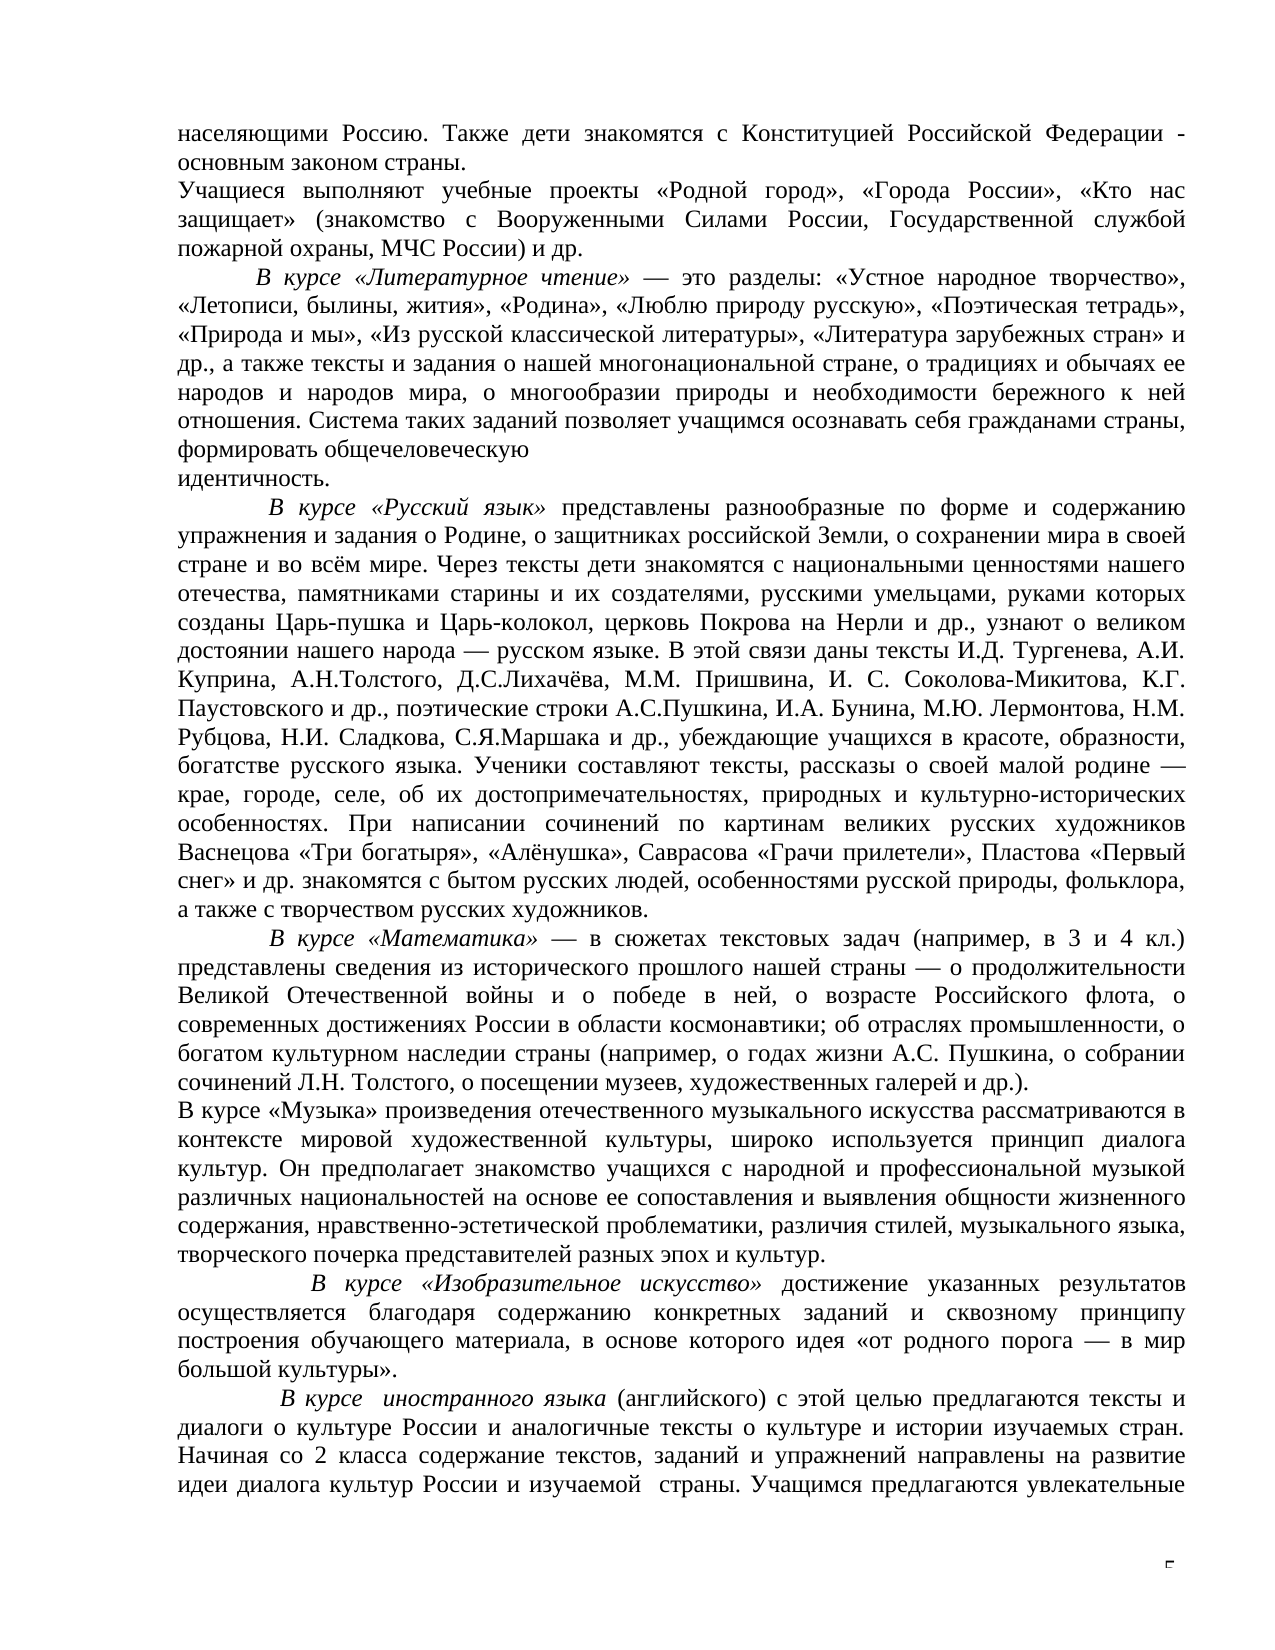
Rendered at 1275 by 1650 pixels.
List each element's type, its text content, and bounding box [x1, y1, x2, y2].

text идентичность. [177, 463, 1186, 492]
text В курсе «Русский язык» представлены разнообразные по форме и содержанию упражнения и задания о Родине, о защитниках российской Земли, о сохранении мира в своей стране и во всём мире. Через тексты дети знакомятся с национальными ценностями нашего отечества, памятниками старины и их создателями, русскими умельцами, руками которых созданы Царь-пушка и Царь-колокол, церковь Покрова на Нерли и др., узнают о великом достоянии нашего народа — русском языке. В этой связи даны тексты И.Д. Тургенева, А.И. Куприна, А.Н.Толстого, Д.С.Лихачёва, М.М. Пришвина, И. С. Соколова-Микитова, К.Г. Паустовского и др., поэтические строки А.С.Пушкина, И.А. Бунина, М.Ю. Лермонтова, Н.М. Рубцова, Н.И. Сладкова, С.Я.Маршака и др., убеждающие учащихся в красоте, образности, богатстве русского языка. Ученики составляют тексты, рассказы о своей малой родине — крае, городе, селе, об их достопримечательностях, природных и культурно-исторических особенностях. При написании сочинений по картинам великих русских художников Васнецова «Три богатыря», «Алёнушка», Саврасова «Грачи прилетели», Пластова «Первый снег» и др. знакомятся с бытом русских людей, особенностями русской природы, фольклора, а также с творчеством русских художников. [177, 492, 1186, 923]
text Учащиеся выполняют учебные проекты «Родной город», «Города России», «Кто нас защищает» (знакомство с Вооруженными Силами России, Государственной службой пожарной охраны, МЧС России) и др. [177, 176, 1186, 262]
text В курсе «Литературное чтение» — это разделы: «Устное народное творчество», «Летописи, былины, жития», «Родина», «Люблю природу русскую», «Поэтическая тетрадь», «Природа и мы», «Из русской классической литературы», «Литература зарубежных стран» и др., а также тексты и задания о нашей многонациональной стране, о традициях и обычаях ее народов и народов мира, о многообразии природы и необходимости бережного к ней отношения. Система таких заданий позволяет учащимся осознавать себя гражданами страны, формировать общечеловеческую [177, 262, 1186, 463]
text В курсе «Изобразительное искусство» достижение указанных результатов осуществляется благодаря содержанию конкретных заданий и сквозному принципу построения обучающего материала, в основе которого идея «от родного порога — в мир большой культуры». [177, 1268, 1186, 1383]
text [177, 1383, 1186, 1498]
text В курсе «Математика» — в сюжетах текстовых задач (например, в 3 и 4 кл.) представлены сведения из исторического прошлого нашей страны — о продолжительности Великой Отечественной войны и о победе в ней, о возрасте Российского флота, о современных достижениях России в области космонавтики; об отраслях промышленности, о богатом культурном наследии страны (например, о годах жизни А.С. Пушкина, о собрании сочинений Л.Н. Толстого, о посещении музеев, художественных галерей и др.). [177, 923, 1186, 1096]
text В курсе «Музыка» произведения отечественного музыкального искусства рассматриваются в контексте мировой художественной культуры, широко используется принцип диалога культур. Он предполагает знакомство учащихся с народной и профессиональной музыкой различных национальностей на основе ее сопоставления и выявления общности жизненного содержания, нравственно-эстетической проблематики, различия стилей, музыкального языка, творческого почерка представителей разных эпох и культур. [177, 1096, 1186, 1268]
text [177, 118, 1186, 176]
